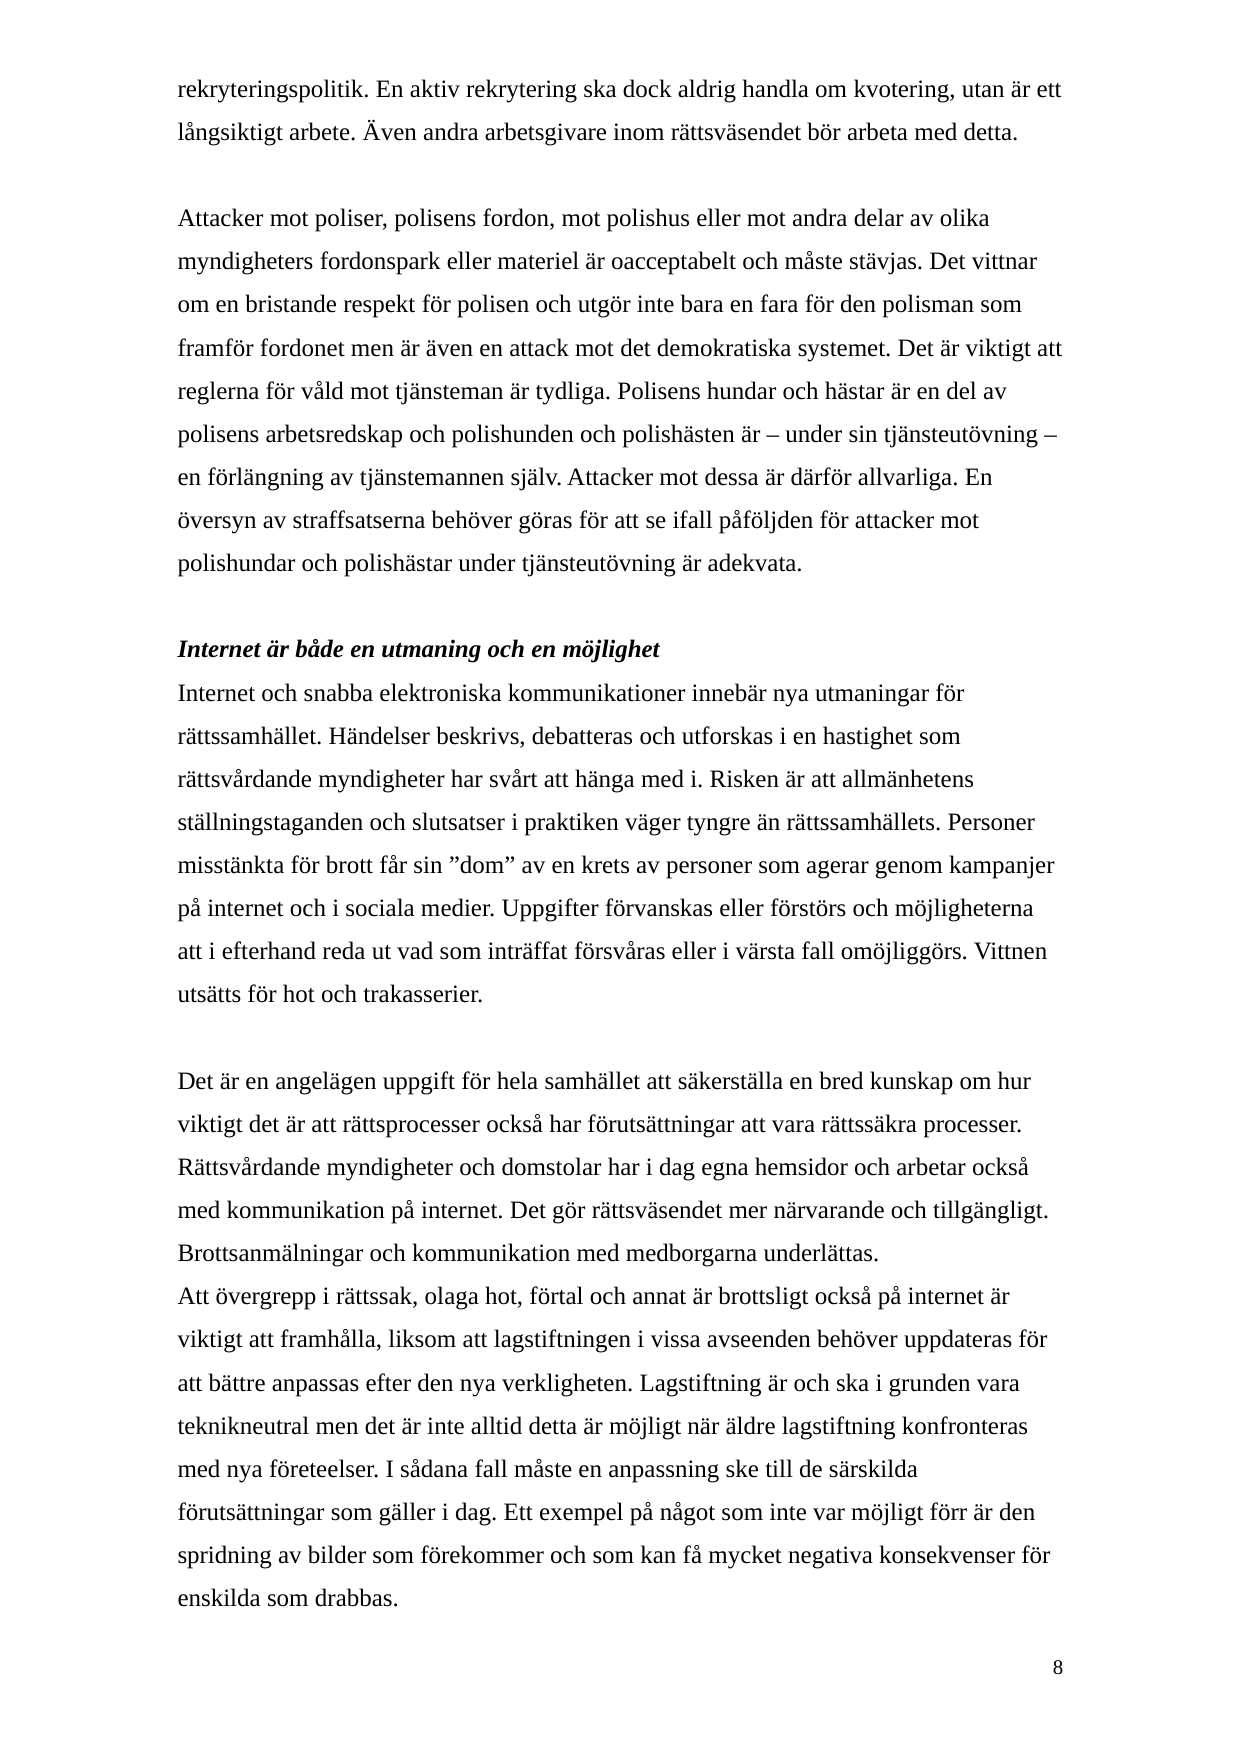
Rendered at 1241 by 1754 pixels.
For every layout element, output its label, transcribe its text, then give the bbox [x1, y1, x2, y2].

text Det är en angelägen uppgift för hela samhället att säkerställa en bred kunskap om hur viktigt det är att rättsprocesser också har förutsättningar att vara rättssäkra processer. Rättsvårdande myndigheter och domstolar har i dag egna hemsidor och arbetar också med kommunikation på internet. Det gör rättsväsendet mer närvarande och tillgängligt. Brottsanmälningar och kommunikation med medborgarna underlättas. [177, 1066, 1063, 1267]
text Internet och snabba elektroniska kommunikationer innebär nya utmaningar för rättssamhället. Händelser beskrivs, debatteras och utforskas i en hastighet som rättsvårdande myndigheter har svårt att hänga med i. Risken är att allmänhetens ställningstaganden och slutsatser i praktiken väger tyngre än rättssamhällets. Personer misstänkta för brott får sin ”dom” av en krets av personer som agerar genom kampanjer på internet och i sociala medier. Uppgifter förvanskas eller förstörs och möjligheterna att i efterhand reda ut vad som inträffat försvåras eller i värsta fall omöjliggörs. Vittnen utsätts för hot och trakasserier. [177, 678, 1063, 1008]
text Internet är både en utmaning och en möjlighet [177, 634, 1063, 663]
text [177, 74, 1063, 146]
text Attacker mot poliser, polisens fordon, mot polishus eller mot andra delar av olika myndigheters fordonspark eller materiel är oacceptabelt och måste stävjas. Det vittnar om en bristande respekt för polisen och utgör inte bara en fara för den polisman som framför fordonet men är även en attack mot det demokratiska systemet. Det är viktigt att reglerna för våld mot tjänsteman är tydliga. Polisens hundar och hästar är en del av polisens arbetsredskap och polishunden och polishästen är – under sin tjänsteutövning – en förlängning av tjänstemannen själv. Attacker mot dessa är därför allvarliga. En översyn av straffsatserna behöver göras för att se ifall påföljden för attacker mot polishundar och polishästar under tjänsteutövning är adekvata. [177, 203, 1063, 577]
text Att övergrepp i rättssak, olaga hot, förtal och annat är brottsligt också på internet är viktigt att framhålla, liksom att lagstiftningen i vissa avseenden behöver uppdateras för att bättre anpassas efter den nya verkligheten. Lagstiftning är och ska i grunden vara teknikneutral men det är inte alltid detta är möjligt när äldre lagstiftning konfronteras med nya företeelser. I sådana fall måste en anpassning ske till de särskilda förutsättningar som gäller i dag. Ett exempel på något som inte var möjligt förr är den spridning av bilder som förekommer och som kan få mycket negativa konsekvenser för enskilda som drabbas. [177, 1281, 1063, 1612]
